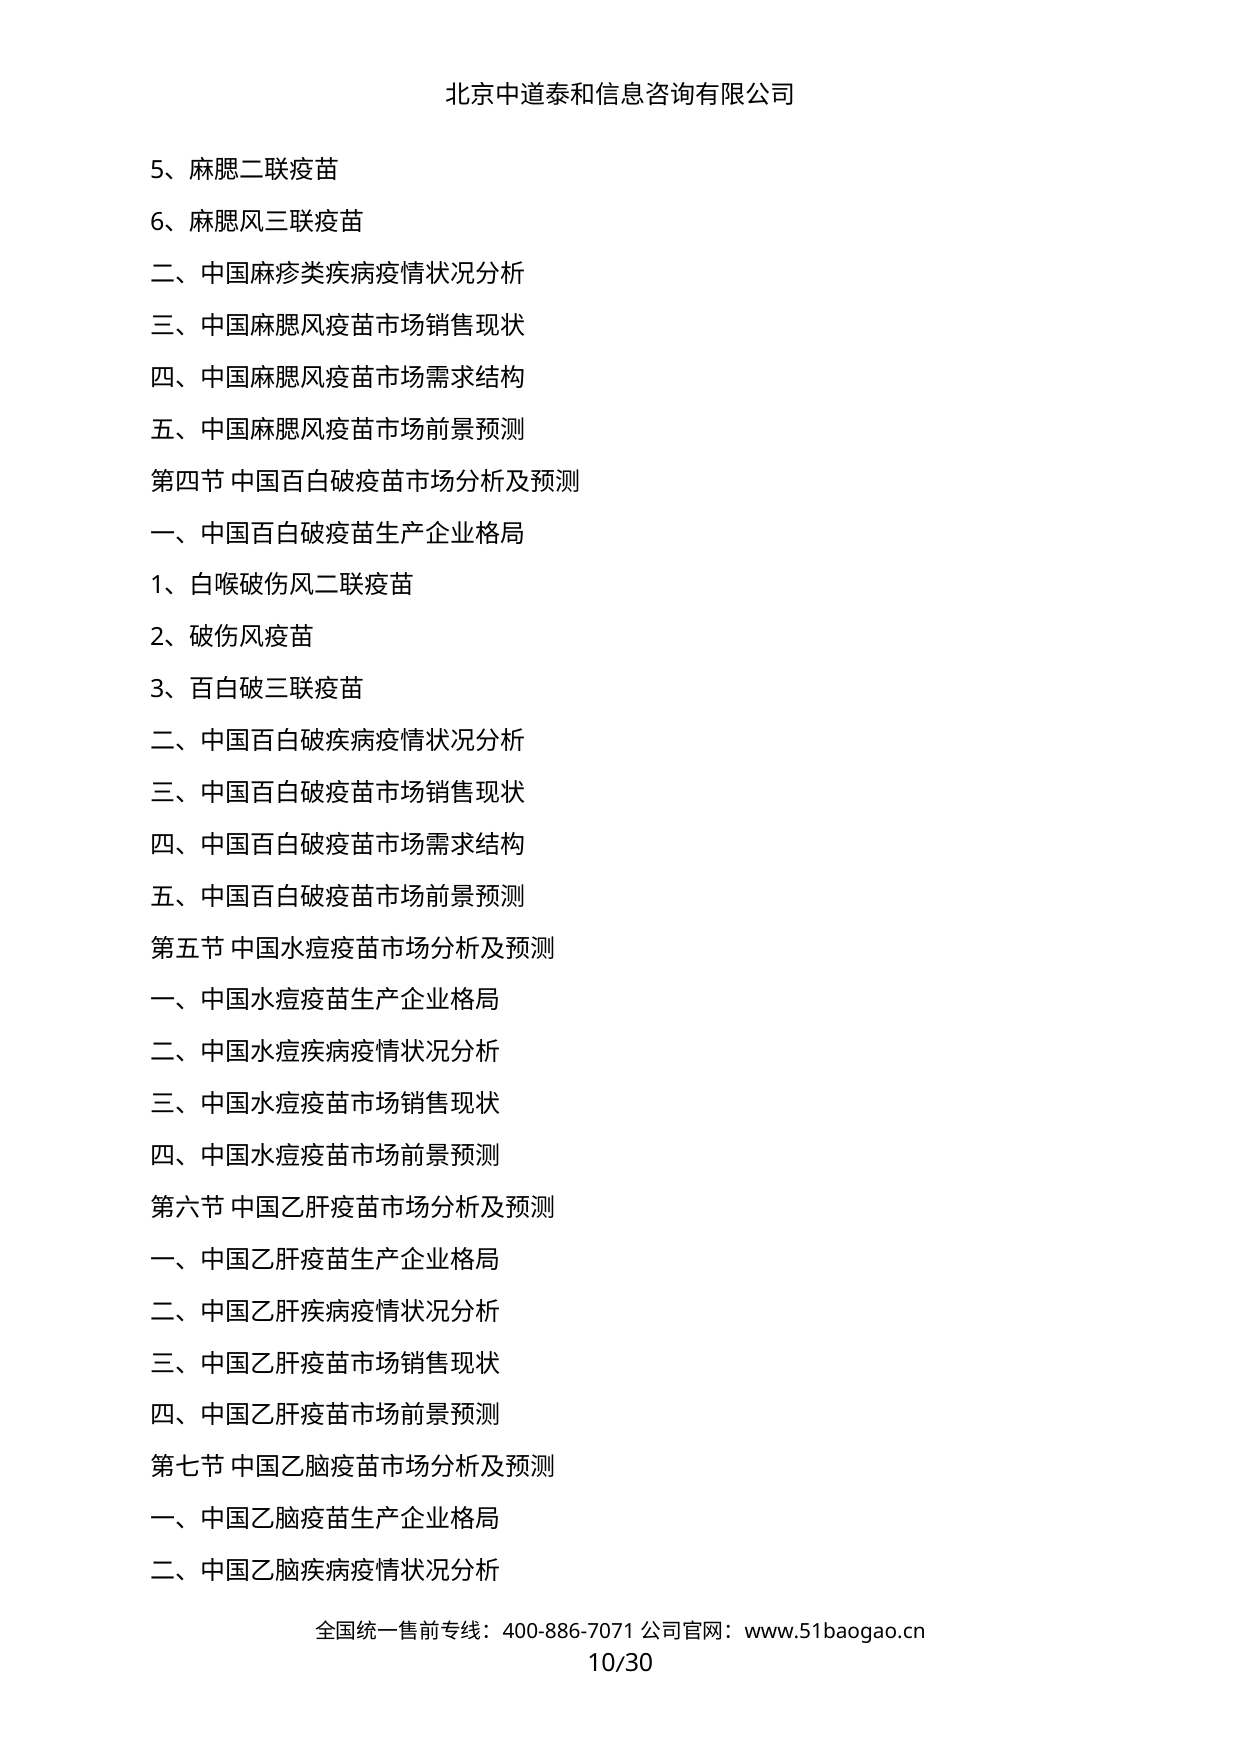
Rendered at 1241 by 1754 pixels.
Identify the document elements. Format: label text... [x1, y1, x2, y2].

text 三、中国乙肝疫苗市场销售现状 [150, 1343, 1090, 1379]
text 第五节 中国水痘疫苗市场分析及预测 [150, 928, 1090, 964]
text 五、中国麻腮风疫苗市场前景预测 [150, 409, 1090, 446]
text 第七节 中国乙脑疫苗市场分析及预测 [150, 1447, 1090, 1483]
text 一、中国乙脑疫苗生产企业格局 [150, 1499, 1090, 1535]
text 3、百白破三联疫苗 [150, 669, 1090, 705]
text 一、中国乙肝疫苗生产企业格局 [150, 1239, 1090, 1276]
text 四、中国乙肝疫苗市场前景预测 [150, 1395, 1090, 1431]
text 第四节 中国百白破疫苗市场分析及预测 [150, 461, 1090, 497]
text 三、中国水痘疫苗市场销售现状 [150, 1084, 1090, 1120]
text 四、中国麻腮风疫苗市场需求结构 [150, 357, 1090, 394]
text 二、中国百白破疾病疫情状况分析 [150, 721, 1090, 757]
text 2、破伤风疫苗 [150, 617, 1090, 653]
text 五、中国百白破疫苗市场前景预测 [150, 876, 1090, 912]
text 三、中国百白破疫苗市场销售现状 [150, 772, 1090, 809]
text 四、中国水痘疫苗市场前景预测 [150, 1136, 1090, 1172]
text 二、中国水痘疾病疫情状况分析 [150, 1032, 1090, 1068]
text 一、中国水痘疫苗生产企业格局 [150, 980, 1090, 1016]
text 第六节 中国乙肝疫苗市场分析及预测 [150, 1187, 1090, 1224]
text 二、中国麻疹类疾病疫情状况分析 [150, 254, 1090, 290]
text 三、中国麻腮风疫苗市场销售现状 [150, 306, 1090, 342]
text 5、麻腮二联疫苗 [150, 150, 1090, 186]
text 6、麻腮风三联疫苗 [150, 202, 1090, 238]
text 四、中国百白破疫苗市场需求结构 [150, 824, 1090, 861]
text 1、白喉破伤风二联疫苗 [150, 565, 1090, 601]
text 二、中国乙肝疾病疫情状况分析 [150, 1291, 1090, 1327]
text 二、中国乙脑疾病疫情状况分析 [150, 1551, 1090, 1587]
text 一、中国百白破疫苗生产企业格局 [150, 513, 1090, 549]
